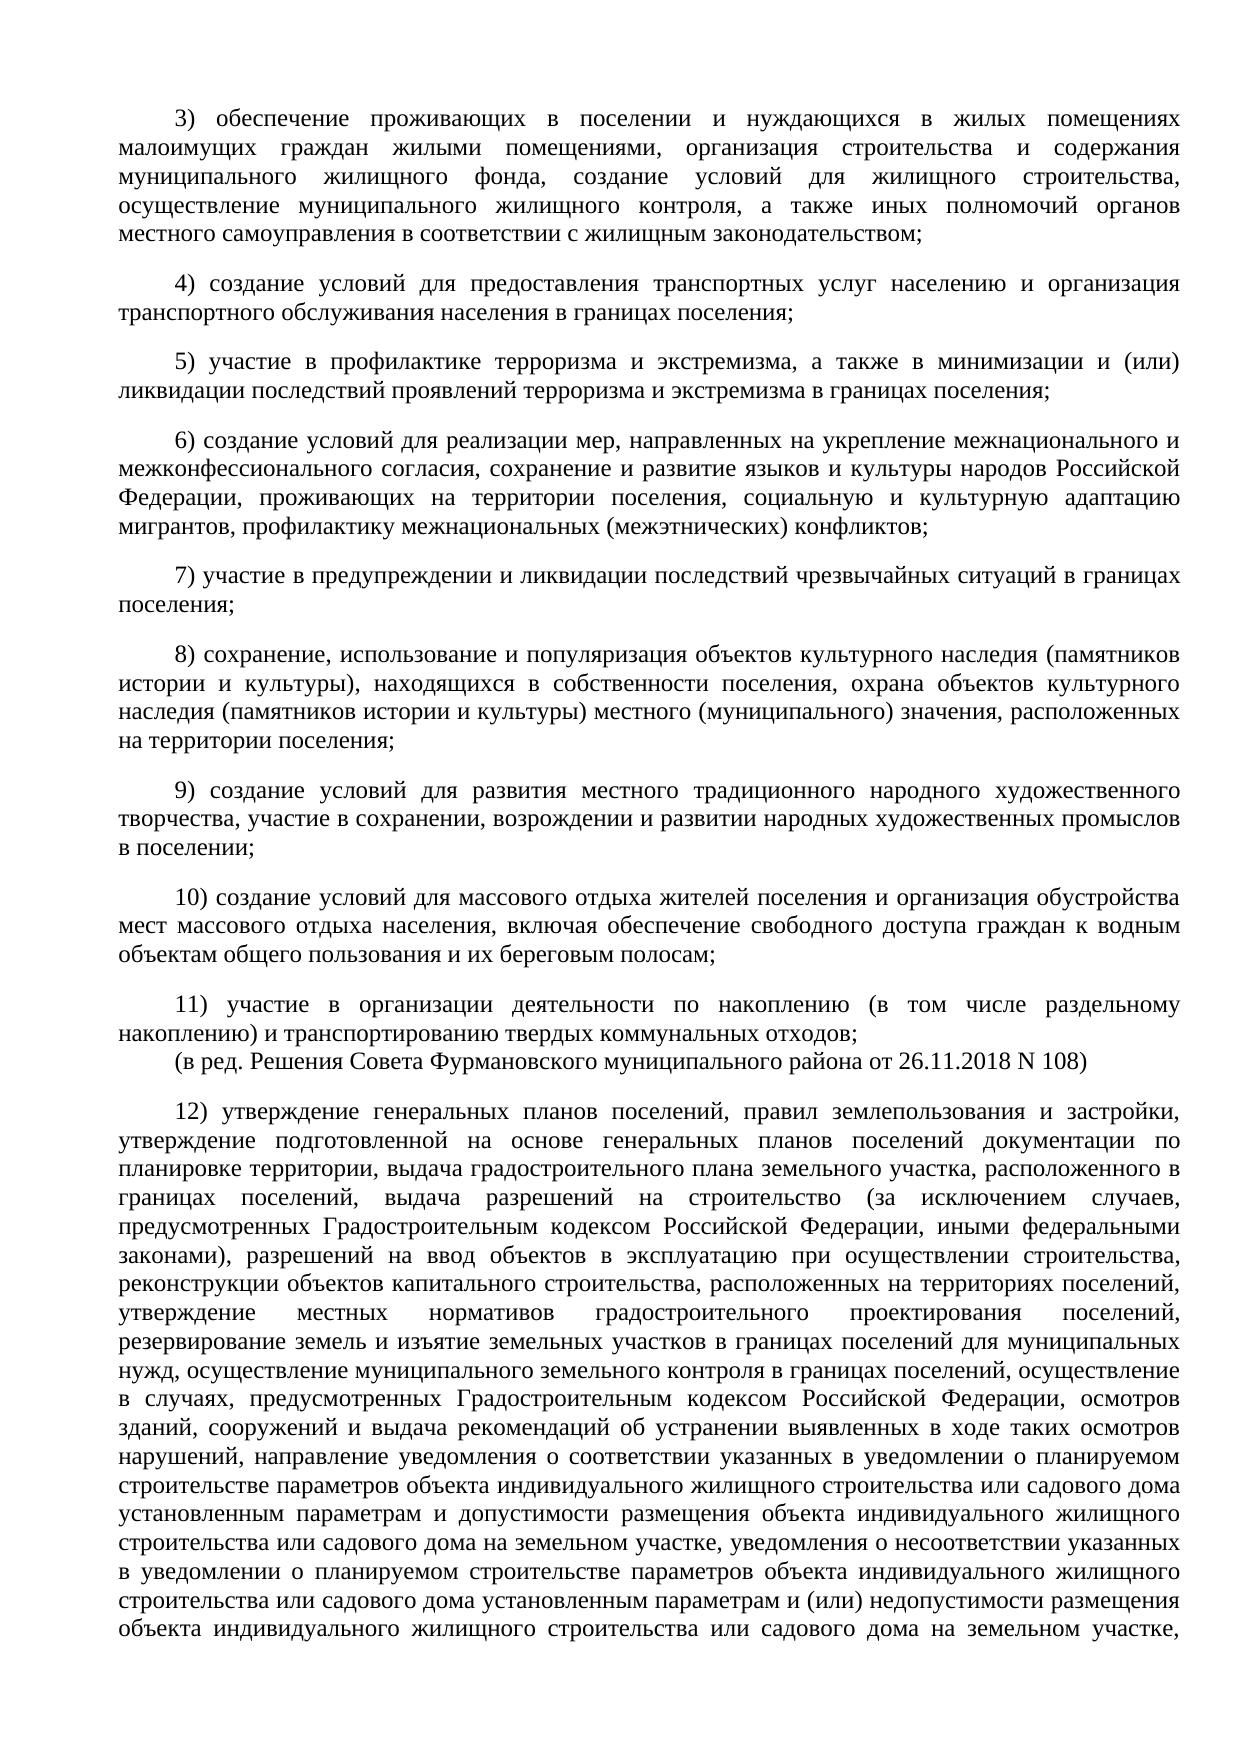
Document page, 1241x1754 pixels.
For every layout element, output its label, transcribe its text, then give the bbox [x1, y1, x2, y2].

text 5) участие в профилактике терроризма и экстремизма, а также в минимизации и (или) ликвидации последствий проявлений терроризма и экстремизма в границах поселения; [118, 346, 1181, 404]
text 9) создание условий для развития местного традиционного народного художественного творчества, участие в сохранении, возрождении и развитии народных художественных промыслов в поселении; [118, 775, 1181, 861]
text 10) создание условий для массового отдыха жителей поселения и организация обустройства мест массового отдыха населения, включая обеспечение свободного доступа граждан к водным объектам общего пользования и их береговым полосам; [118, 882, 1181, 968]
text 4) создание условий для предоставления транспортных услуг населению и организация транспортного обслуживания населения в границах поселения; [118, 268, 1181, 326]
text 3) обеспечение проживающих в поселении и нуждающихся в жилых помещениях малоимущих граждан жилыми помещениями, организация строительства и содержания муниципального жилищного фонда, создание условий для жилищного строительства, осуществление муниципального жилищного контроля, а также иных полномочий органов местного самоуправления в соответствии с жилищным законодательством; [118, 103, 1181, 247]
text 7) участие в предупреждении и ликвидации последствий чрезвычайных ситуаций в границах поселения; [118, 561, 1181, 618]
text 6) создание условий для реализации мер, направленных на укрепление межнационального и межконфессионального согласия, сохранение и развитие языков и культуры народов Российской Федерации, проживающих на территории поселения, социальную и культурную адаптацию мигрантов, профилактику межнациональных (межэтнических) конфликтов; [118, 425, 1181, 540]
text 8) сохранение, использование и популяризация объектов культурного наследия (памятников истории и культуры), находящихся в собственности поселения, охрана объектов культурного наследия (памятников истории и культуры) местного (муниципального) значения, расположенных на территории поселения; [118, 639, 1181, 754]
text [118, 1096, 1181, 1642]
text (в ред. Решения Совета Фурмановского муниципального района от 26.11.2018 N 108) [118, 1046, 1181, 1075]
text 11) участие в организации деятельности по накоплению (в том числе раздельному накоплению) и транспортированию твердых коммунальных отходов; [118, 989, 1181, 1046]
